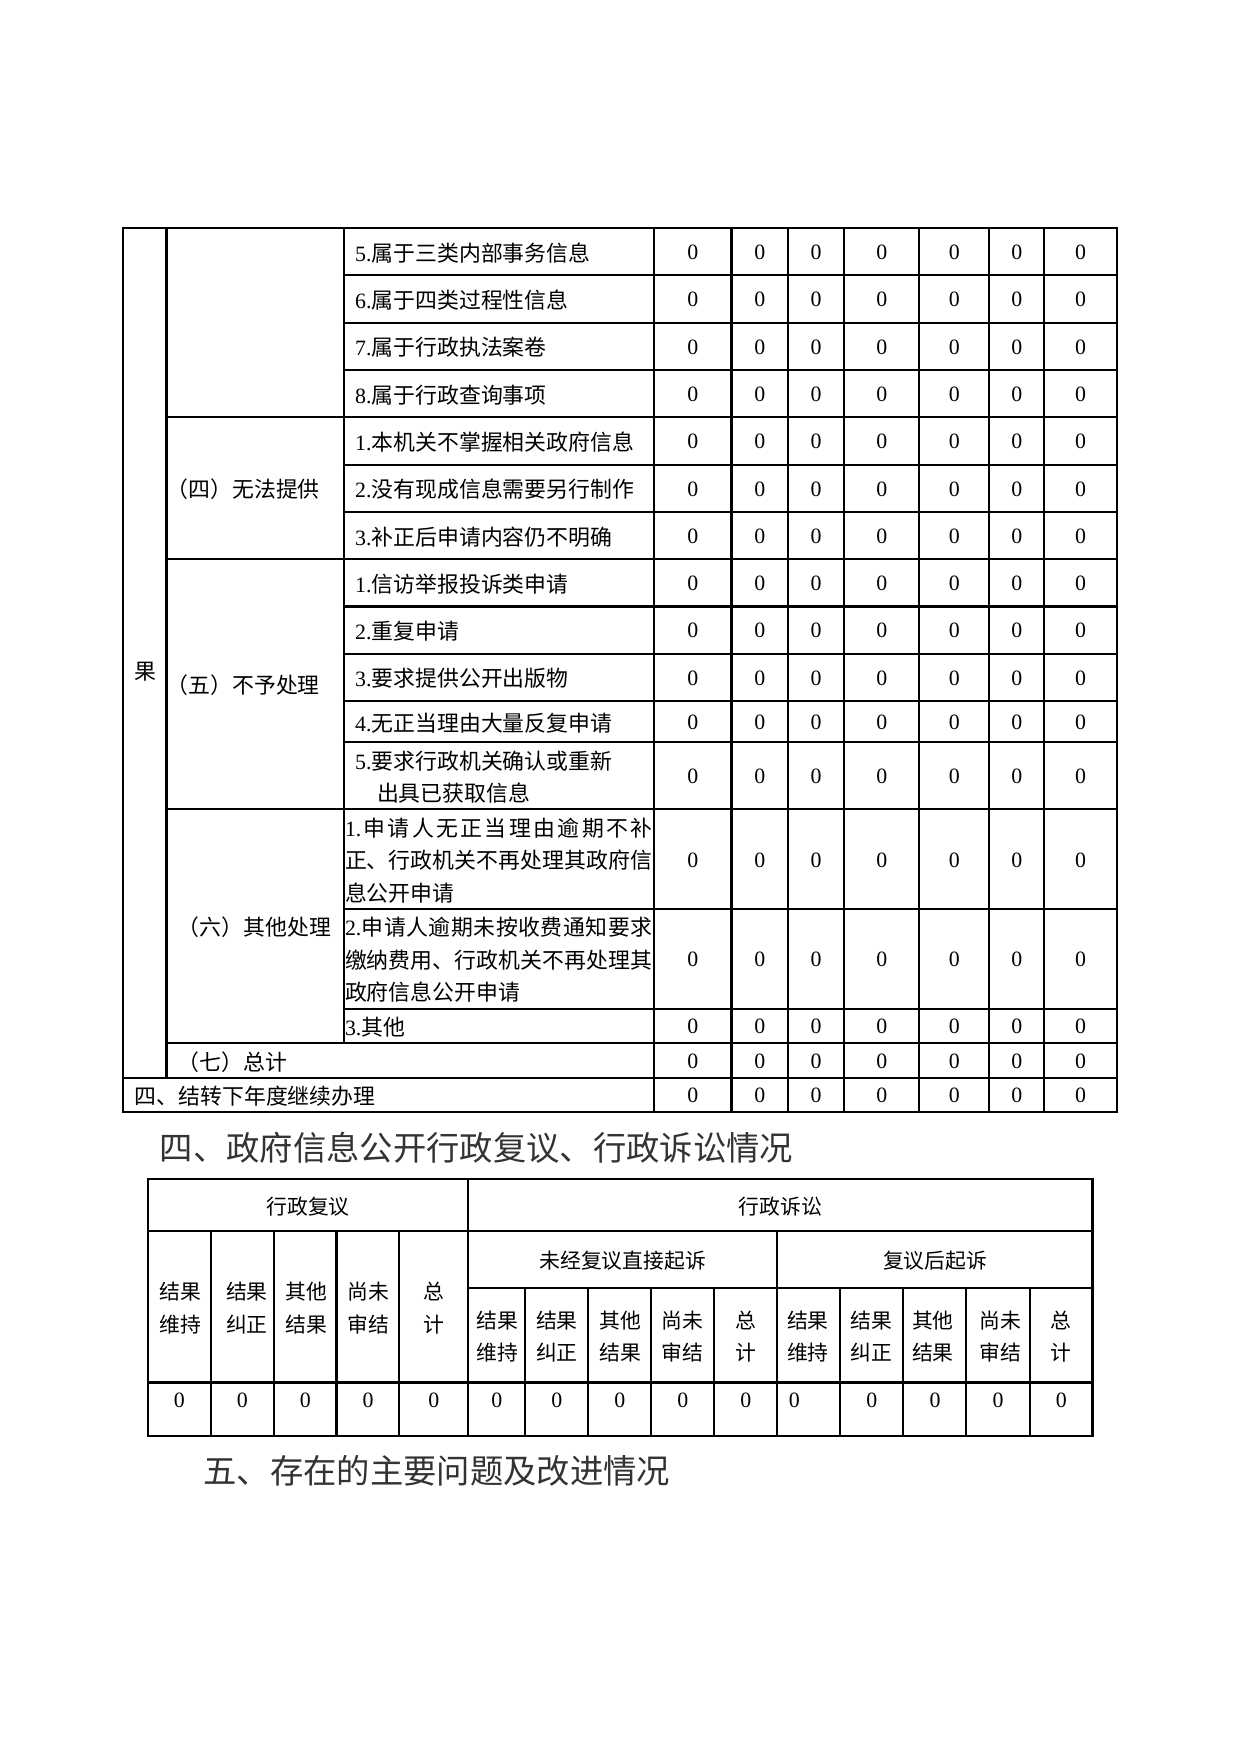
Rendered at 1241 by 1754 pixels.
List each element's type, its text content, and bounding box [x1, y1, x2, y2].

table_cell 0 [990, 1010, 1043, 1042]
table_cell 0 [789, 418, 843, 463]
table_cell 3.其他 [345, 1010, 653, 1042]
table_cell 0 [655, 702, 730, 741]
table_cell 结果纠正 [212, 1232, 273, 1381]
table_cell 0 [845, 229, 918, 274]
table_cell 1.申请人无正当理由逾期不补正、行政机关不再处理其政府信息公开申请 [345, 810, 653, 908]
table_cell 0 [733, 1044, 787, 1077]
table_cell 7.属于行政执法案卷 [345, 324, 653, 369]
table_cell 0 [789, 276, 843, 322]
table_cell 0 [990, 1044, 1043, 1077]
table_cell 0 [733, 1010, 787, 1042]
table_cell 0 [778, 1384, 839, 1435]
table_cell 0 [733, 466, 787, 511]
table_cell 未经复议直接起诉 [469, 1232, 776, 1287]
table_cell 复议后起诉 [778, 1232, 1091, 1287]
table_cell 0 [789, 702, 843, 741]
table_cell 3.要求提供公开出版物 [345, 655, 653, 700]
table_cell 0 [920, 810, 988, 908]
table_cell 尚未 审结 [338, 1232, 398, 1381]
table_cell 0 [990, 743, 1043, 808]
table_cell 0 [845, 324, 918, 369]
table_cell 0 [589, 1384, 650, 1435]
table_cell 0 [1045, 229, 1116, 274]
table_cell 2.申请人逾期未按收费通知要求缴纳费用、行政机关不再处理其政府信息公开申请 [345, 910, 653, 1007]
table_cell 5.属于三类内部事务信息 [345, 229, 653, 274]
table_header 行政复议 [149, 1180, 467, 1230]
table_cell 0 [845, 371, 918, 416]
table_cell 0 [1045, 560, 1116, 605]
table_cell 0 [789, 466, 843, 511]
table_cell 0 [845, 910, 918, 1007]
table_cell 0 [789, 1079, 843, 1111]
table_cell 0 [400, 1384, 467, 1435]
table_cell 0 [920, 655, 988, 700]
table_cell 8.属于行政查询事项 [345, 371, 653, 416]
table_cell 0 [1045, 466, 1116, 511]
table_cell 0 [845, 702, 918, 741]
table_cell 其他结果 [275, 1232, 335, 1381]
table_header 行政诉讼 [469, 1180, 1091, 1230]
table_cell 0 [1045, 702, 1116, 741]
table_cell 0 [1045, 608, 1116, 653]
table_cell 4.无正当理由大量反复申请 [345, 702, 653, 741]
table_cell 0 [920, 910, 988, 1007]
table_cell 0 [338, 1384, 398, 1435]
table_cell 0 [990, 324, 1043, 369]
table_cell 0 [733, 560, 787, 605]
table_cell （五）不予处理 [168, 560, 343, 808]
table_cell 0 [990, 418, 1043, 463]
table_cell 0 [733, 910, 787, 1007]
table_cell 0 [845, 418, 918, 463]
table_cell 0 [1045, 371, 1116, 416]
table_cell 0 [733, 276, 787, 322]
table_cell 0 [789, 324, 843, 369]
table_cell 0 [733, 1079, 787, 1111]
table_cell 0 [920, 1044, 988, 1077]
table_cell 0 [789, 1044, 843, 1077]
table_cell 2.重复申请 [345, 608, 653, 653]
table_cell 1.本机关不掌握相关政府信息 [345, 418, 653, 463]
list 存在的主要问题及改进情况 [159, 1437, 1081, 1502]
table_cell 0 [920, 743, 988, 808]
table_cell 0 [655, 608, 730, 653]
table_cell 其他 结果 [589, 1289, 650, 1381]
table_cell 0 [845, 743, 918, 808]
table_cell 0 [990, 466, 1043, 511]
table_cell 0 [1045, 513, 1116, 558]
table_cell 0 [789, 513, 843, 558]
table_cell 0 [845, 810, 918, 908]
table_cell 0 [920, 324, 988, 369]
table_cell 0 [789, 560, 843, 605]
table_cell 0 [733, 324, 787, 369]
table_cell 0 [845, 1079, 918, 1111]
table_cell 0 [655, 276, 730, 322]
table_cell 总计 [1031, 1289, 1091, 1381]
table_cell 0 [789, 810, 843, 908]
table_cell 0 [990, 229, 1043, 274]
table_cell 5.要求行政机关确认或重新 出具已获取信息 [345, 743, 653, 808]
table_cell 0 [845, 276, 918, 322]
table_cell 0 [789, 1010, 843, 1042]
table_cell 0 [920, 229, 988, 274]
table_cell 0 [789, 910, 843, 1007]
table_cell 0 [789, 655, 843, 700]
table_cell （六）其他处理 [168, 810, 343, 1042]
table_cell 0 [1045, 1079, 1116, 1111]
table_cell 3.补正后申请内容仍不明确 [345, 513, 653, 558]
table_cell 0 [655, 1010, 730, 1042]
table_cell 0 [845, 513, 918, 558]
table_cell 0 [1031, 1384, 1091, 1435]
table_cell 四、结转下年度继续办理 [124, 1079, 653, 1111]
table_cell 0 [920, 371, 988, 416]
table_cell 结果维持 [778, 1289, 839, 1381]
table_cell 总计 [715, 1289, 776, 1381]
table_cell （四）无法提供 [168, 418, 343, 558]
table_cell 0 [920, 1079, 988, 1111]
table_cell 0 [733, 513, 787, 558]
table_cell 0 [845, 1010, 918, 1042]
table_cell 尚未 审结 [652, 1289, 713, 1381]
table_cell 0 [920, 702, 988, 741]
table_cell 0 [990, 655, 1043, 700]
table_cell 0 [845, 1044, 918, 1077]
table_cell 0 [841, 1384, 902, 1435]
table_cell 0 [733, 608, 787, 653]
table_cell （七）总计 [168, 1044, 653, 1077]
table_cell 0 [655, 560, 730, 605]
table_cell 2.没有现成信息需要另行制作 [345, 466, 653, 511]
table_cell 0 [990, 560, 1043, 605]
table_cell 0 [920, 560, 988, 605]
table_cell 0 [1045, 324, 1116, 369]
table_cell 0 [526, 1384, 587, 1435]
table_cell 0 [469, 1384, 524, 1435]
table_cell 0 [990, 276, 1043, 322]
table_cell 0 [715, 1384, 776, 1435]
table_cell 0 [733, 655, 787, 700]
table_cell 0 [655, 1044, 730, 1077]
table_cell 结果 纠正 [841, 1289, 902, 1381]
table_cell 0 [733, 743, 787, 808]
table_cell 结果维持 [469, 1289, 524, 1381]
table_cell 0 [789, 743, 843, 808]
table_cell 0 [1045, 910, 1116, 1007]
table_cell 结果 维持 [149, 1232, 210, 1381]
table_cell 0 [655, 466, 730, 511]
table_cell 0 [655, 1079, 730, 1111]
table_cell 尚未审结 [967, 1289, 1029, 1381]
table_cell 6.属于四类过程性信息 [345, 276, 653, 322]
table_cell 0 [920, 466, 988, 511]
table_cell 0 [1045, 810, 1116, 908]
table_cell 其他 结果 [904, 1289, 965, 1381]
table_cell 0 [1045, 743, 1116, 808]
table_cell 0 [904, 1384, 965, 1435]
table_cell 0 [149, 1384, 210, 1435]
table_cell 0 [1045, 418, 1116, 463]
table_cell 0 [990, 810, 1043, 908]
table_cell 0 [920, 608, 988, 653]
table_cell 0 [990, 513, 1043, 558]
table_cell 1.信访举报投诉类申请 [345, 560, 653, 605]
table_cell 0 [1045, 1044, 1116, 1077]
table_cell 0 [845, 466, 918, 511]
table_cell 结果纠正 [526, 1289, 587, 1381]
table_cell 0 [1045, 655, 1116, 700]
table_cell 0 [733, 418, 787, 463]
table_cell 0 [990, 608, 1043, 653]
table_cell 0 [789, 608, 843, 653]
table_cell 总 计 [400, 1232, 467, 1381]
table_cell 0 [655, 371, 730, 416]
table_cell 0 [1045, 276, 1116, 322]
table_cell 0 [990, 910, 1043, 1007]
table_cell 0 [652, 1384, 713, 1435]
table_cell 0 [920, 418, 988, 463]
table_cell 0 [733, 702, 787, 741]
table_cell 0 [845, 560, 918, 605]
table_cell 0 [733, 371, 787, 416]
table_cell 0 [655, 743, 730, 808]
table_cell 0 [789, 371, 843, 416]
table_cell 0 [845, 608, 918, 653]
table_cell 0 [655, 810, 730, 908]
table_cell 0 [733, 810, 787, 908]
table_cell 0 [655, 418, 730, 463]
table_cell 0 [655, 910, 730, 1007]
table_cell 0 [990, 1079, 1043, 1111]
table_cell 0 [990, 371, 1043, 416]
table_cell 0 [990, 702, 1043, 741]
table_cell 0 [275, 1384, 335, 1435]
table_cell 0 [655, 655, 730, 700]
table_cell 0 [733, 229, 787, 274]
table_cell 0 [212, 1384, 273, 1435]
table_cell 0 [1045, 1010, 1116, 1042]
table_cell 0 [920, 513, 988, 558]
table_cell 0 [789, 229, 843, 274]
table_cell 0 [655, 229, 730, 274]
table_cell 0 [920, 1010, 988, 1042]
table_cell 0 [920, 276, 988, 322]
table_cell 0 [845, 655, 918, 700]
table_cell 0 [655, 324, 730, 369]
table_cell 0 [967, 1384, 1029, 1435]
table_cell 0 [655, 513, 730, 558]
text 四、政府信息公开行政复议、行政诉讼情况 [159, 1113, 1081, 1178]
